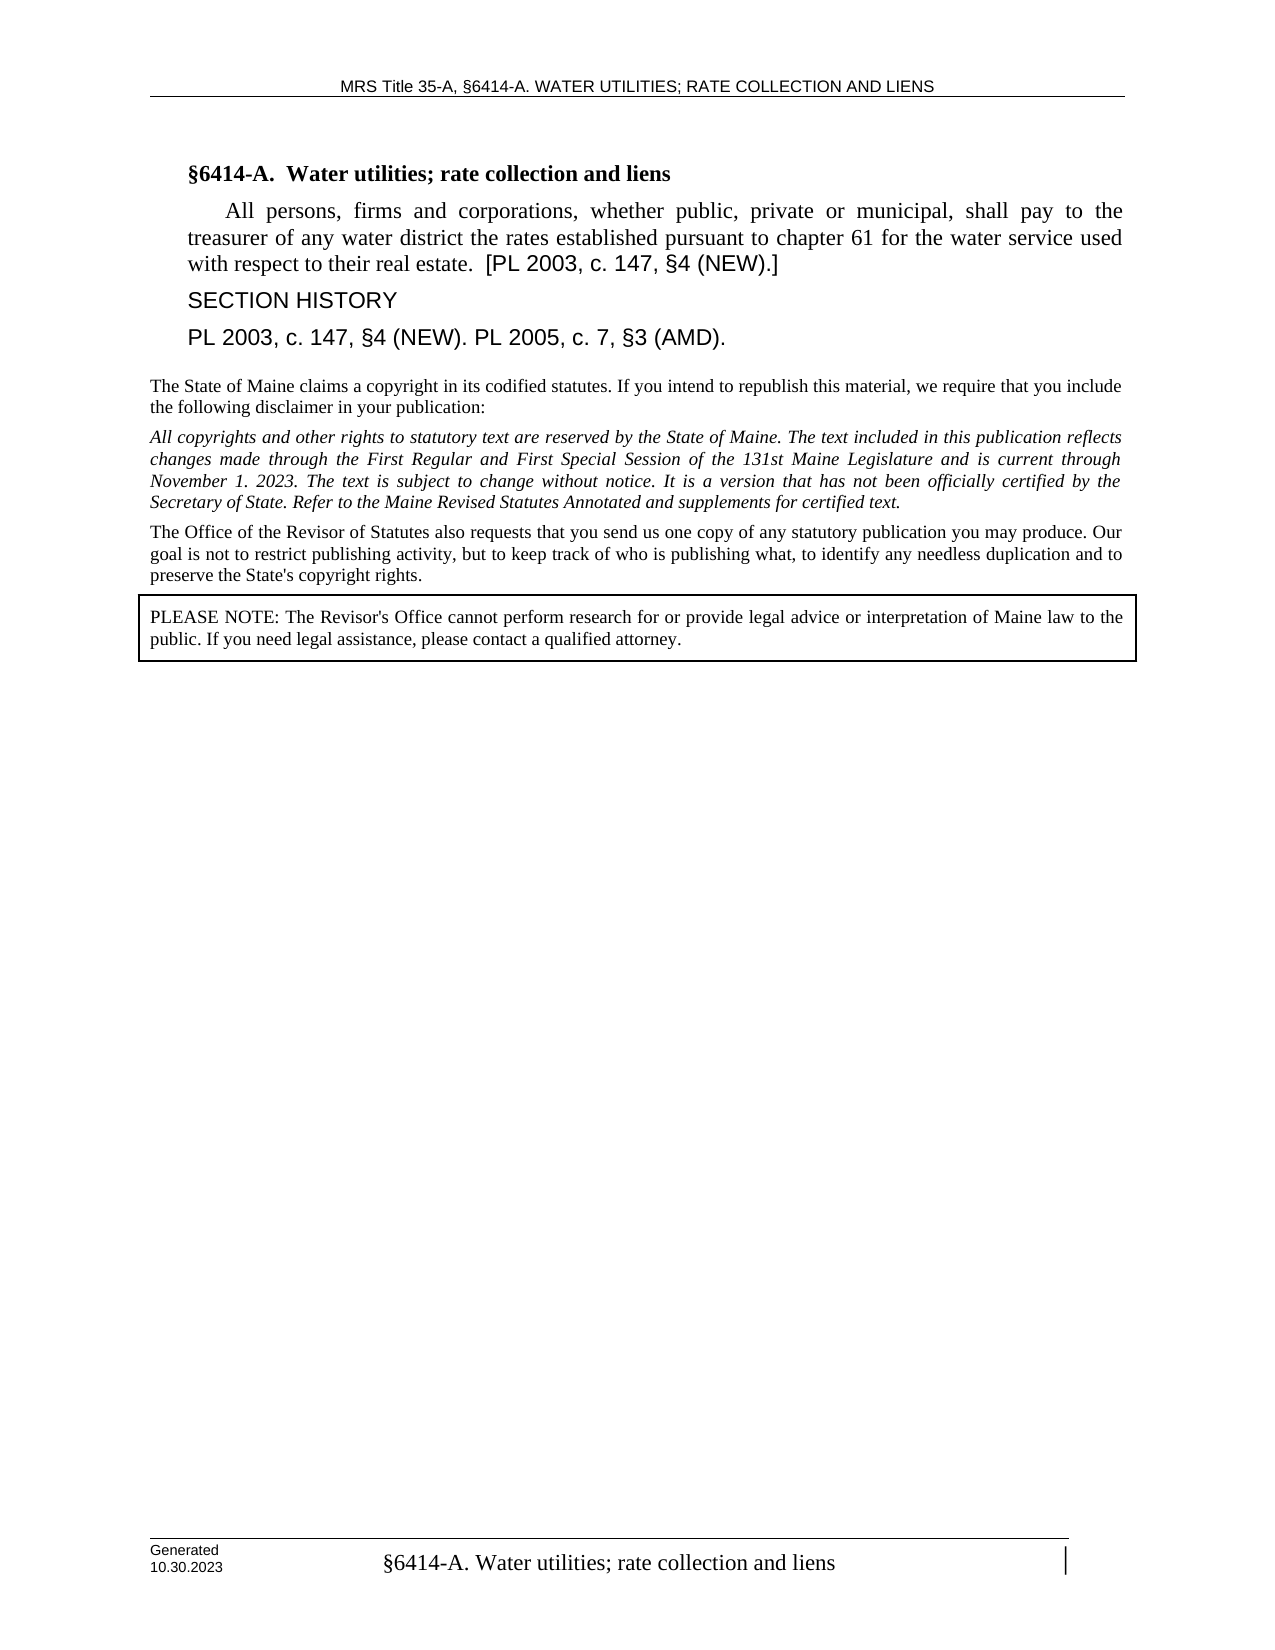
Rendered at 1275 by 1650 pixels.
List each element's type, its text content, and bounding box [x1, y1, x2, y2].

text The Office of the Revisor of Statutes also requests that you send us one copy of any statutory publication you may produce. Our goal is not to restrict publishing activity, but to keep track of who is publishing what, to identify any needless duplication and to preserve the State's copyright rights. [150, 521, 1125, 586]
text All copyrights and other rights to statutory text are reserved by the State of Maine. The text included in this publication reflects changes made through the First Regular and First Special Session of the 131st Maine Legislature and is current through November 1. 2023 . The text is subject to change without notice. It is a version that has not been officially certified by the Secretary of State. Refer to the Maine Revised Statutes Annotated and supplements for certified text. [150, 426, 1125, 513]
text All persons, firms and corporations, whether public, private or municipal, shall pay to the treasurer of any water district the rates established pursuant to chapter 61 for the water service used with respect to their real estate. [PL 2003, c. 147, §4 (NEW).] [187, 197, 1125, 276]
text The State of Maine claims a copyright in its codified statutes. If you intend to republish this material, we require that you include the following disclaimer in your publication: [150, 375, 1125, 418]
text SECTION HISTORY [187, 287, 1125, 313]
text PLEASE NOTE: The Revisor's Office cannot perform research for or provide legal advice or interpretation of Maine law to the public. If you need legal assistance, please contact a qualified attorney. [140, 596, 1135, 660]
text PL 2003, c. 147, §4 (NEW). PL 2005, c. 7, §3 (AMD). [187, 323, 1125, 350]
text §6414-A. Water utilities; rate collection and liens [187, 160, 1125, 187]
